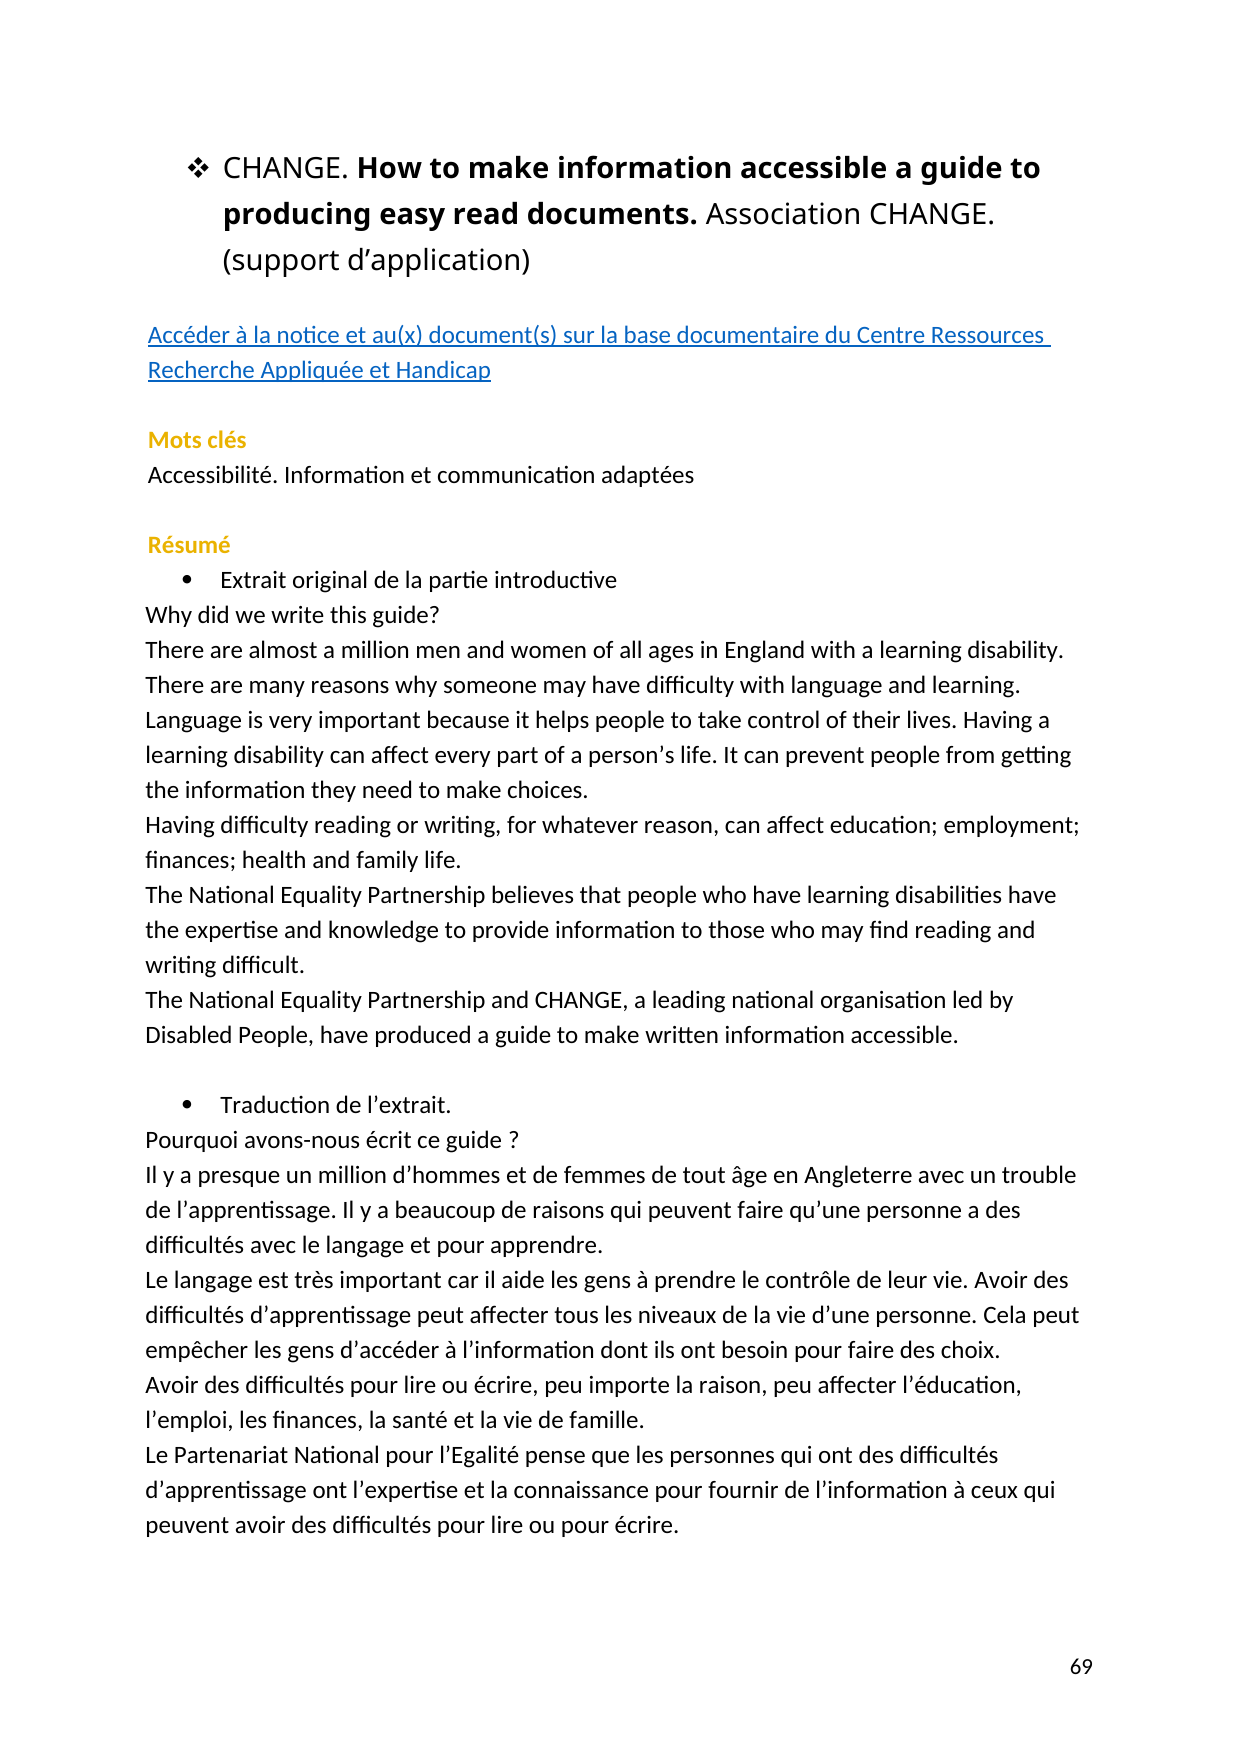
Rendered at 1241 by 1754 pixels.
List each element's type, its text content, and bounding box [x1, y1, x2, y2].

text Mots clés [148, 424, 1093, 455]
text Why did we write this guide? [145, 599, 1093, 630]
subtitle CHANGE. How to make information accessible a guide to producing easy read documents. Association CHANGE. (support d’application) [185, 148, 1093, 278]
text The National Equality Partnership and CHANGE, a leading national organisation led by Disabled People, have produced a guide to make written information accessible. [145, 984, 1093, 1050]
text Accessibilité. Information et communication adaptées [148, 459, 1093, 490]
text The National Equality Partnership believes that people who have learning disabilities have the expertise and knowledge to provide information to those who may find reading and writing difficult. [145, 879, 1093, 980]
list Traduction de l’extrait. [183, 1089, 1093, 1120]
text Accéder à la notice et au(x) document(s) sur la base documentaire du Centre Ressources Recherche Appliquée et Handicap [148, 319, 1093, 385]
text There are almost a million men and women of all ages in England with a learning disability. There are many reasons why someone may have difficulty with language and learning. [145, 634, 1093, 700]
text Avoir des difficultés pour lire ou écrire, peu importe la raison, peu affecter l’éducation, l’emploi, les finances, la santé et la vie de famille. [145, 1369, 1093, 1435]
text Language is very important because it helps people to take control of their lives. Having a learning disability can affect every part of a person’s life. It can prevent people from getting the information they need to make choices. [145, 704, 1093, 805]
text Il y a presque un million d’hommes et de femmes de tout âge en Angleterre avec un trouble de l’apprentissage. Il y a beaucoup de raisons qui peuvent faire qu’une personne a des difficultés avec le langage et pour apprendre. [145, 1159, 1093, 1260]
text Pourquoi avons-nous écrit ce guide ? [145, 1124, 1093, 1155]
text Le langage est très important car il aide les gens à prendre le contrôle de leur vie. Avoir des difficultés d’apprentissage peut affecter tous les niveaux de la vie d’une personne. Cela peut empêcher les gens d’accéder à l’information dont ils ont besoin pour faire des choix. [145, 1264, 1093, 1365]
list Extrait original de la partie introductive [183, 564, 1093, 595]
text Résumé [148, 529, 1093, 560]
text Having difficulty reading or writing, for whatever reason, can affect education; employment; finances; health and family life. [145, 809, 1093, 875]
text Le Partenariat National pour l’Egalité pense que les personnes qui ont des difficultés d’apprentissage ont l’expertise et la connaissance pour fournir de l’information à ceux qui peuvent avoir des difficultés pour lire ou pour écrire. [145, 1439, 1093, 1540]
